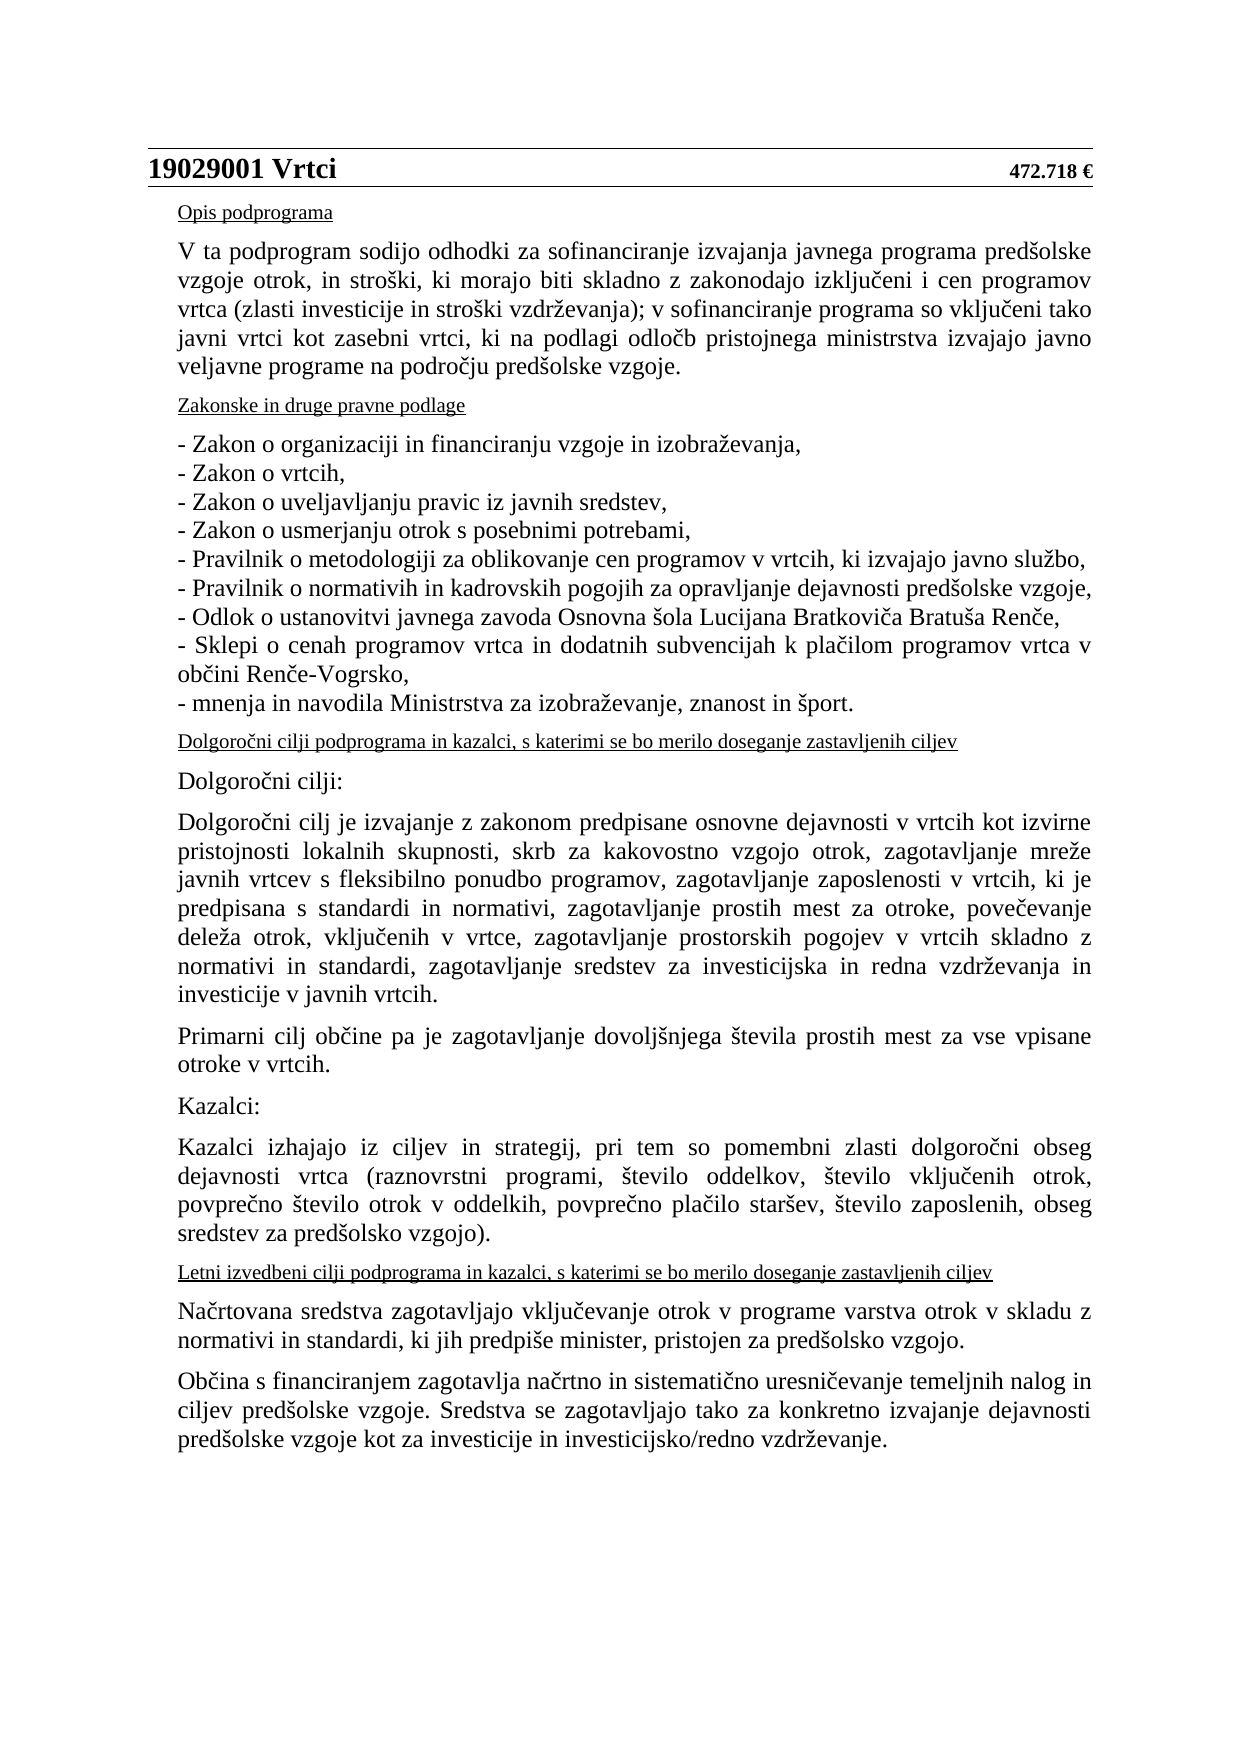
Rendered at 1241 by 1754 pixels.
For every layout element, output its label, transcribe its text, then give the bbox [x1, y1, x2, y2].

subtitle Opis podprograma [177, 200, 1093, 224]
text Kazalci izhajajo iz ciljev in strategij, pri tem so pomembni zlasti dolgoročni obseg dejavnosti vrtca (raznovrstni programi, število oddelkov, število vključenih otrok, povprečno število otrok v oddelkih, povprečno plačilo staršev, število zaposlenih, obseg sredstev za predšolsko vzgojo). [177, 1132, 1093, 1247]
text Primarni cilj občine pa je zagotavljanje dovoljšnjega števila prostih mest za vse vpisane otroke v vrtcih. [177, 1021, 1093, 1078]
text Dolgoročni cilji: [177, 766, 1093, 794]
subtitle Zakonske in druge pravne podlage [177, 393, 1093, 417]
text - Odlok o ustanovitvi javnega zavoda Osnovna šola Lucijana Bratkoviča Bratuša Renče, [177, 602, 1093, 631]
text - Sklepi o cenah programov vrtca in dodatnih subvencijah k plačilom programov vrtca v občini Renče-Vogrsko, [177, 631, 1093, 688]
text Občina s financiranjem zagotavlja načrtno in sistematično uresničevanje temeljnih nalog in ciljev predšolske vzgoje. Sredstva se zagotavljajo tako za konkretno izvajanje dejavnosti predšolske vzgoje kot za investicije in investicijsko/redno vzdrževanje. [177, 1366, 1093, 1452]
text Načrtovana sredstva zagotavljajo vključevanje otrok v programe varstva otrok v skladu z normativi in standardi, ki jih predpiše minister, pristojen za predšolsko vzgojo. [177, 1296, 1093, 1354]
text - Zakon o organizaciji in financiranju vzgoje in izobraževanja, [177, 429, 1093, 458]
text - Zakon o vrtcih, [177, 458, 1093, 487]
text Kazalci: [177, 1091, 1093, 1119]
text - Zakon o uveljavljanju pravic iz javnih sredstev, [177, 487, 1093, 516]
text V ta podprogram sodijo odhodki za sofinanciranje izvajanja javnega programa predšolske vzgoje otrok, in stroški, ki morajo biti skladno z zakonodajo izključeni i cen programov vrtca (zlasti investicije in stroški vzdrževanja); v sofinanciranje programa so vključeni tako javni vrtci kot zasebni vrtci, ki na podlagi odločb pristojnega ministrstva izvajajo javno veljavne programe na področju predšolske vzgoje. [177, 236, 1093, 380]
text - Pravilnik o metodologiji za oblikovanje cen programov v vrtcih, ki izvajajo javno službo, [177, 544, 1093, 573]
text - Pravilnik o normativih in kadrovskih pogojih za opravljanje dejavnosti predšolske vzgoje, [177, 573, 1093, 602]
subtitle 19029001 Vrtci 472.718 € [148, 149, 1093, 186]
text - mnenja in navodila Ministrstva za izobraževanje, znanost in šport. [177, 688, 1093, 717]
text Dolgoročni cilj je izvajanje z zakonom predpisane osnovne dejavnosti v vrtcih kot izvirne pristojnosti lokalnih skupnosti, skrb za kakovostno vzgojo otrok, zagotavljanje mreže javnih vrtcev s fleksibilno ponudbo programov, zagotavljanje zaposlenosti v vrtcih, ki je predpisana s standardi in normativi, zagotavljanje prostih mest za otroke, povečevanje deleža otrok, vključenih v vrtce, zagotavljanje prostorskih pogojev v vrtcih skladno z normativi in standardi, zagotavljanje sredstev za investicijska in redna vzdrževanja in investicije v javnih vrtcih. [177, 807, 1093, 1008]
subtitle Letni izvedbeni cilji podprograma in kazalci, s katerimi se bo merilo doseganje zastavljenih ciljev [177, 1259, 1093, 1284]
text - Zakon o usmerjanju otrok s posebnimi potrebami, [177, 516, 1093, 544]
subtitle Dolgoročni cilji podprograma in kazalci, s katerimi se bo merilo doseganje zastavljenih ciljev [177, 729, 1093, 753]
